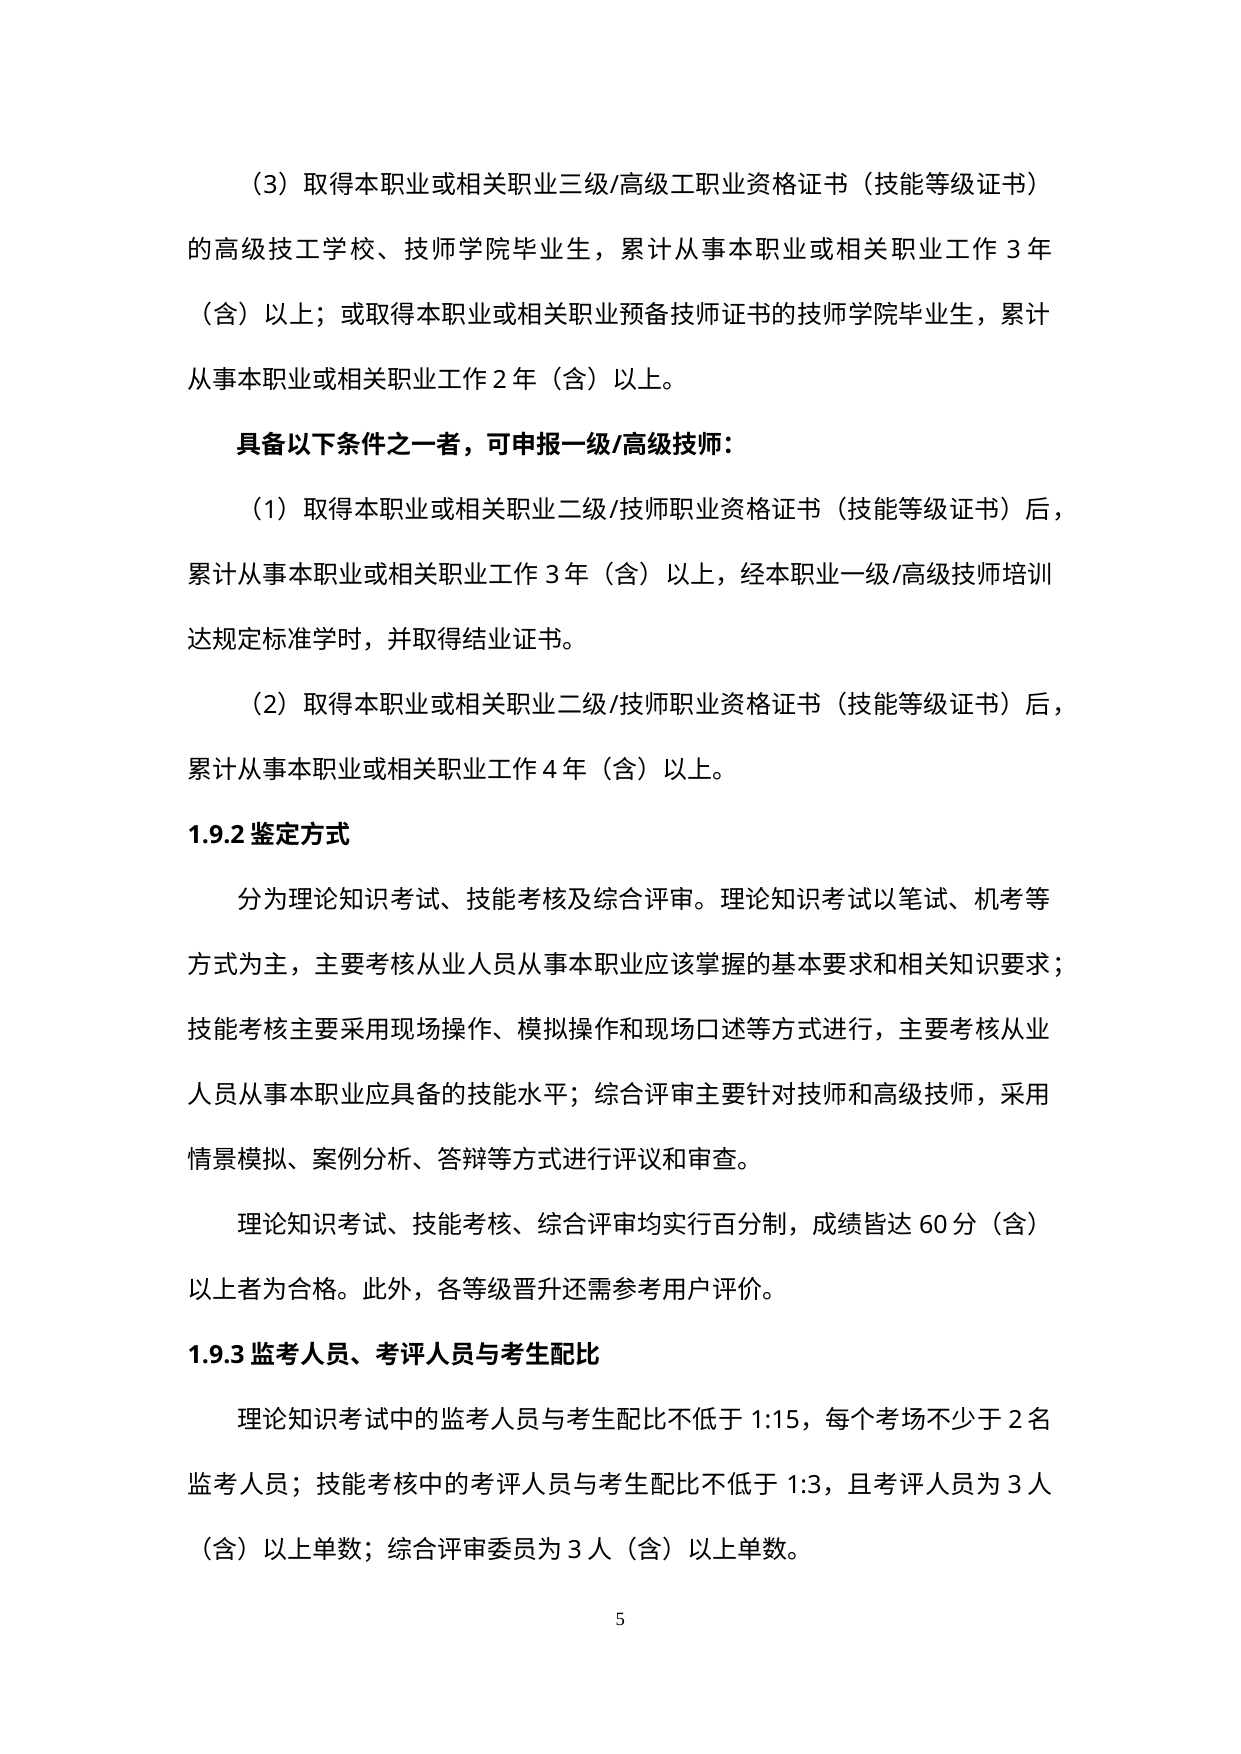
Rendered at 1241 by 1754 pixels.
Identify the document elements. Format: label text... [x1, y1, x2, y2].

text 具备以下条件之一者，可申报一级/高级技师： [187, 410, 1053, 475]
text （3）取得本职业或相关职业三级/高级工职业资格证书（技能等级证书）的高级技工学校、技师学院毕业生，累计从事本职业或相关职业工作3年（含）以上；或取得本职业或相关职业预备技师证书的技师学院毕业生，累计从事本职业或相关职业工作2年（含）以上。 [187, 150, 1053, 410]
text （2）取得本职业或相关职业二级/技师职业资格证书（技能等级证书）后，累计从事本职业或相关职业工作4年（含）以上。 [187, 670, 1053, 800]
text 理论知识考试、技能考核、综合评审均实行百分制，成绩皆达60分（含）以上者为合格。此外，各等级晋升还需参考用户评价。 [187, 1190, 1053, 1320]
text 1.9.2鉴定方式 [187, 800, 1053, 865]
text （1）取得本职业或相关职业二级/技师职业资格证书（技能等级证书）后，累计从事本职业或相关职业工作3年（含）以上，经本职业一级/高级技师培训达规定标准学时，并取得结业证书。 [187, 475, 1053, 670]
text 1.9.3监考人员、考评人员与考生配比 [187, 1320, 1053, 1385]
text 分为理论知识考试、技能考核及综合评审。理论知识考试以笔试、机考等方式为主，主要考核从业人员从事本职业应该掌握的基本要求和相关知识要求；技能考核主要采用现场操作、模拟操作和现场口述等方式进行，主要考核从业人员从事本职业应具备的技能水平；综合评审主要针对技师和高级技师，采用情景模拟、案例分析、答辩等方式进行评议和审查。 [187, 865, 1053, 1190]
text 理论知识考试中的监考人员与考生配比不低于1:15，每个考场不少于2名监考人员；技能考核中的考评人员与考生配比不低于1:3，且考评人员为3人（含）以上单数；综合评审委员为3人（含）以上单数。 [187, 1385, 1053, 1580]
